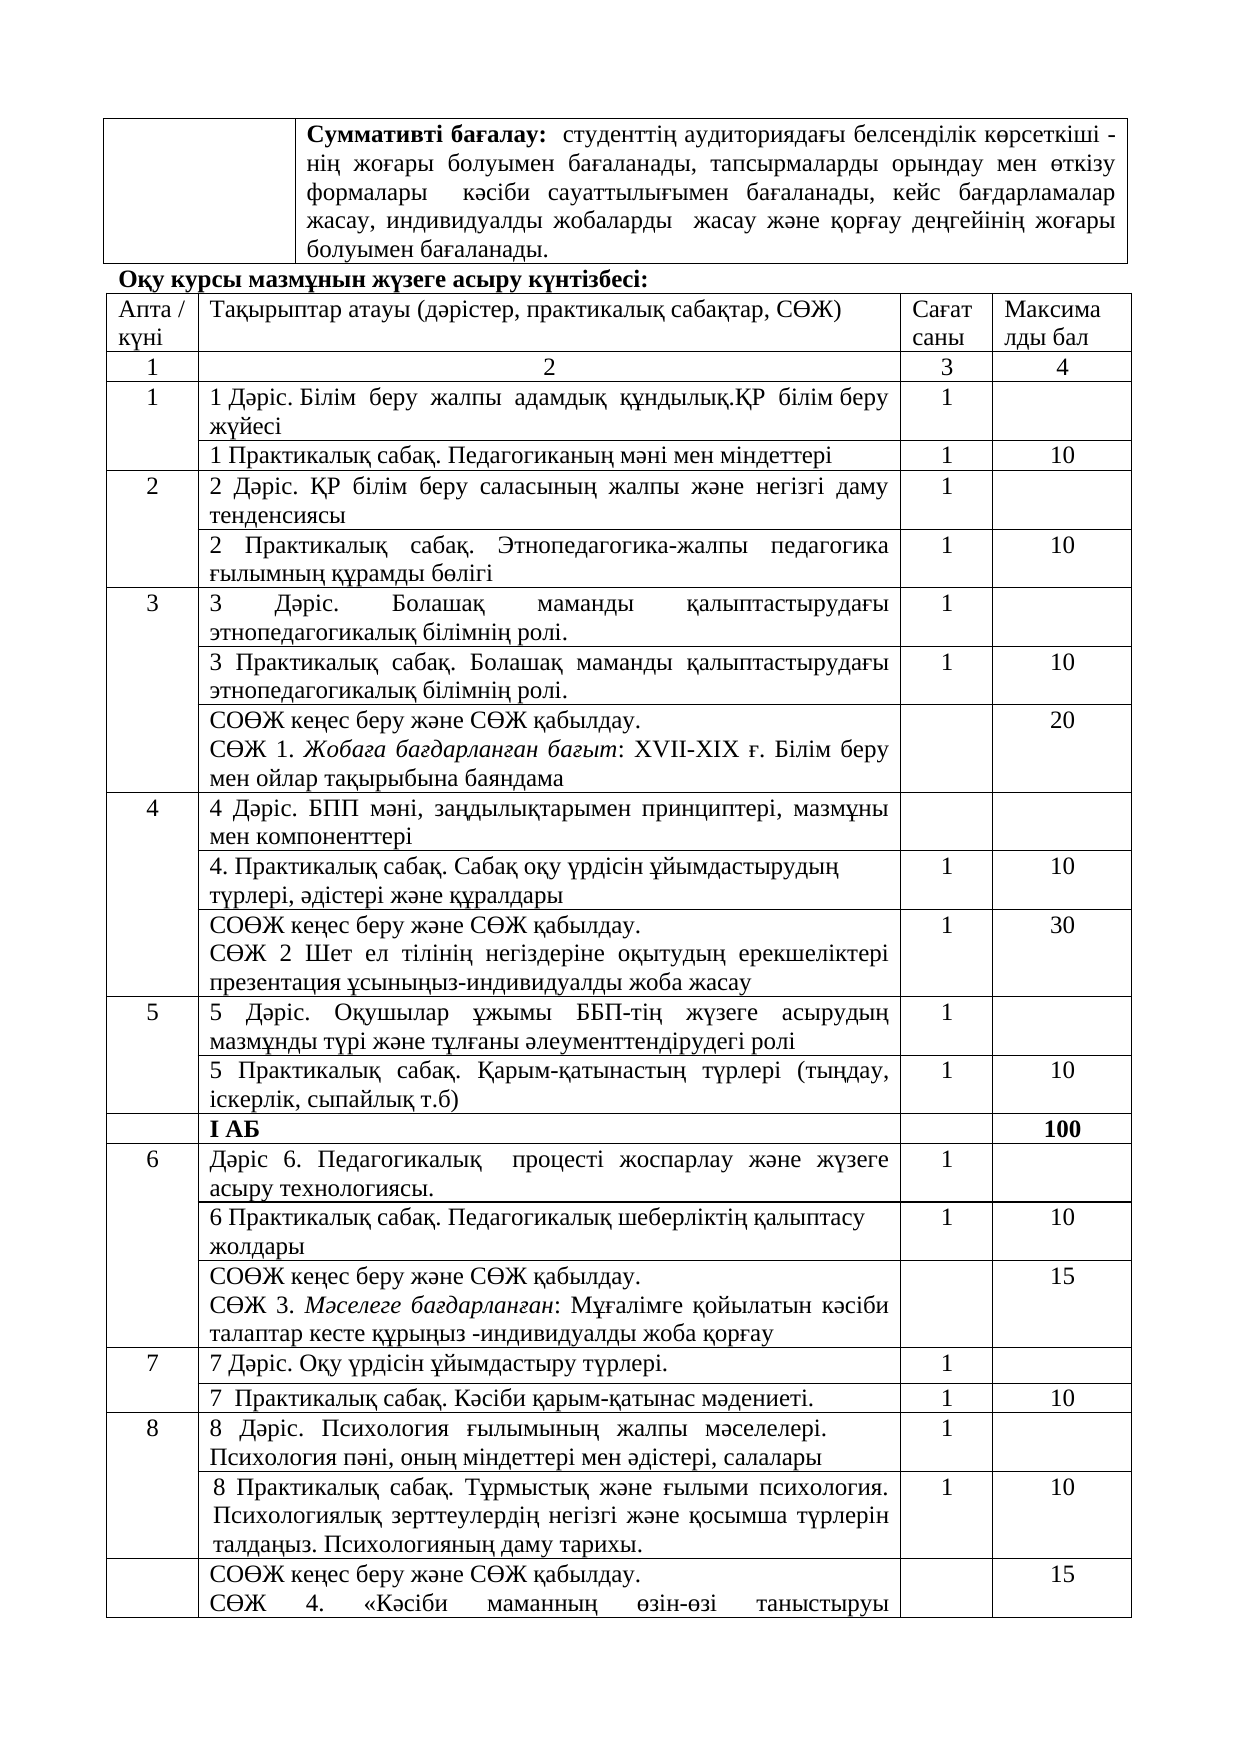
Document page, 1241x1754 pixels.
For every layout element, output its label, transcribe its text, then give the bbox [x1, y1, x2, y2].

table_cell [993, 1413, 1131, 1471]
table_cell 15 [993, 1261, 1131, 1347]
table_cell [107, 1114, 198, 1143]
table_cell 7 Практикалық сабақ. Кәсіби қарым-қатынас мәдениеті. [199, 1384, 900, 1412]
table_cell 10 [993, 851, 1131, 909]
table_header Апта / күні [107, 294, 198, 351]
table_cell 1 [901, 1056, 992, 1113]
table_cell 1 Практикалық сабақ. Педагогиканың мәні мен міндеттері [199, 441, 900, 470]
table_cell 1 [901, 588, 992, 646]
table_cell 2 [107, 471, 198, 587]
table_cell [296, 119, 1127, 263]
table_cell 1 [901, 851, 992, 909]
table_cell 15 [993, 1559, 1131, 1617]
table_cell 5 Дәріс. Оқушылар ұжымы ББП-тің жүзеге асырудың мазмұнды түрі және тұлғаны әлеументтендірудегі ролі [199, 997, 900, 1054]
table_cell 5 Практикалық сабақ. Қарым-қатынастың түрлері (тыңдау, іскерлік, сыпайлық т.б) [199, 1056, 900, 1113]
table_cell 10 [993, 530, 1131, 587]
table_cell 1 [901, 910, 992, 996]
table_cell І АБ [199, 1114, 900, 1143]
table_cell 100 [993, 1114, 1131, 1143]
table_cell 10 [993, 1472, 1131, 1558]
table_cell 4 [993, 352, 1131, 381]
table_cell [199, 1559, 900, 1617]
table_cell 1 [901, 471, 992, 529]
table_cell 3 Практикалық сабақ. Болашақ маманды қалыптастырудағы этнопедагогикалық білімнің ролі. [199, 647, 900, 704]
text Оқу курсы мазмұнын жүзеге асыру күнтізбесі: [118, 264, 1167, 293]
table_cell 10 [993, 1203, 1131, 1260]
table_cell 6 Практикалық сабақ. Педагогикалық шеберліктің қалыптасу жолдары [199, 1203, 900, 1260]
table_cell 20 [993, 705, 1131, 792]
table_cell 1 [901, 441, 992, 470]
table_cell [993, 1144, 1131, 1201]
table_cell 1 [901, 382, 992, 439]
table_cell 4. Практикалық сабақ. Сабақ оқу үрдісін ұйымдастырудың түрлері, әдістері және құралдары [199, 851, 900, 909]
table_cell 5 [107, 997, 198, 1113]
table_cell 1 [901, 1472, 992, 1558]
table_cell 1 [901, 1203, 992, 1260]
table_cell 2 Практикалық сабақ. Этнопедагогика-жалпы педагогика ғылымның құрамды бөлігі [199, 530, 900, 587]
table_cell 1 [107, 382, 198, 470]
table_cell 1 [901, 997, 992, 1054]
table_cell 7 [107, 1348, 198, 1412]
table_cell [993, 382, 1131, 439]
table_cell 2 [199, 352, 900, 381]
table_cell 8 Дәріс. Психология ғылымының жалпы мәселелері. Психология пәні, оның міндеттері мен әдістері, салалары [199, 1413, 900, 1471]
table_header Максималды бал [993, 294, 1131, 351]
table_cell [104, 119, 295, 263]
table_cell [993, 588, 1131, 646]
table_cell [993, 471, 1131, 529]
table_header Тақырыптар атауы (дәрістер, практикалық сабақтар, СӨЖ) [199, 294, 900, 351]
table_cell 1 [901, 1144, 992, 1201]
table_cell [993, 1348, 1131, 1382]
table_cell 6 [107, 1144, 198, 1347]
table_cell 10 [993, 647, 1131, 704]
table_cell 1 [901, 530, 992, 587]
table_cell 1 [107, 352, 198, 381]
table_cell 1 [901, 1384, 992, 1412]
table_cell 1 [901, 1413, 992, 1471]
table_cell 7 Дәріс. Оқу үрдісін ұйымдастыру түрлері. [199, 1348, 900, 1382]
table_cell 10 [993, 1384, 1131, 1412]
table_cell [107, 1559, 198, 1617]
table_cell СОӨЖ кеңес беру және СӨЖ қабылдау. СӨЖ 2 Шет ел тілінің негіздеріне оқытудың ерекшеліктері презентация ұсыныңыз-индивидуалды жоба жасау [199, 910, 900, 996]
table_cell 1 [901, 1348, 992, 1382]
table_cell 2 Дәріс. ҚР білім беру саласының жалпы және негізгі даму тенденсиясы [199, 471, 900, 529]
table_cell 4 Дәріс. БПП мәні, заңдылықтарымен принциптері, мазмұны мен компоненттері [199, 793, 900, 850]
table_cell 4 [107, 793, 198, 996]
table_cell СОӨЖ кеңес беру және СӨЖ қабылдау. СӨЖ 1. Жобаға бағдарланған бағыт: XVII-XIX ғ. Білім беру мен ойлар тақырыбына баяндама [199, 705, 900, 792]
table_cell 10 [993, 1056, 1131, 1113]
table_cell [901, 1114, 992, 1143]
table_cell [993, 997, 1131, 1054]
table_cell 3 [107, 588, 198, 792]
table_cell 8 [107, 1413, 198, 1558]
table_cell 30 [993, 910, 1131, 996]
table_cell СОӨЖ кеңес беру және СӨЖ қабылдау. СӨЖ 3. Мәселеге бағдарланған: Мұғалімге қойылатын кәсіби талаптар кесте құрыңыз -индивидуалды жоба қорғау [199, 1261, 900, 1347]
table_cell [901, 793, 992, 850]
table_cell [993, 793, 1131, 850]
table_cell Дәріс 6. Педагогикалық процесті жоспарлау және жүзеге асыру технологиясы. [199, 1144, 900, 1201]
table_cell 1 Дәріс. Білім беру жалпы адамдық құндылық.ҚР білім беру жүйесі [199, 382, 900, 439]
table_cell 3 Дәріс. Болашақ маманды қалыптастырудағы этнопедагогикалық білімнің ролі. [199, 588, 900, 646]
table_cell 8 Практикалық сабақ. Тұрмыстық және ғылыми психология. Психологиялық зерттеулердің негізгі және қосымша түрлерін талдаңыз. Психологияның даму тарихы. [199, 1472, 900, 1558]
table_cell 1 [901, 647, 992, 704]
table_cell 10 [993, 441, 1131, 470]
table_cell 3 [901, 352, 992, 381]
table_cell [901, 1261, 992, 1347]
table_cell [901, 705, 992, 792]
table_cell [901, 1559, 992, 1617]
table_header Сағат саны [901, 294, 992, 351]
